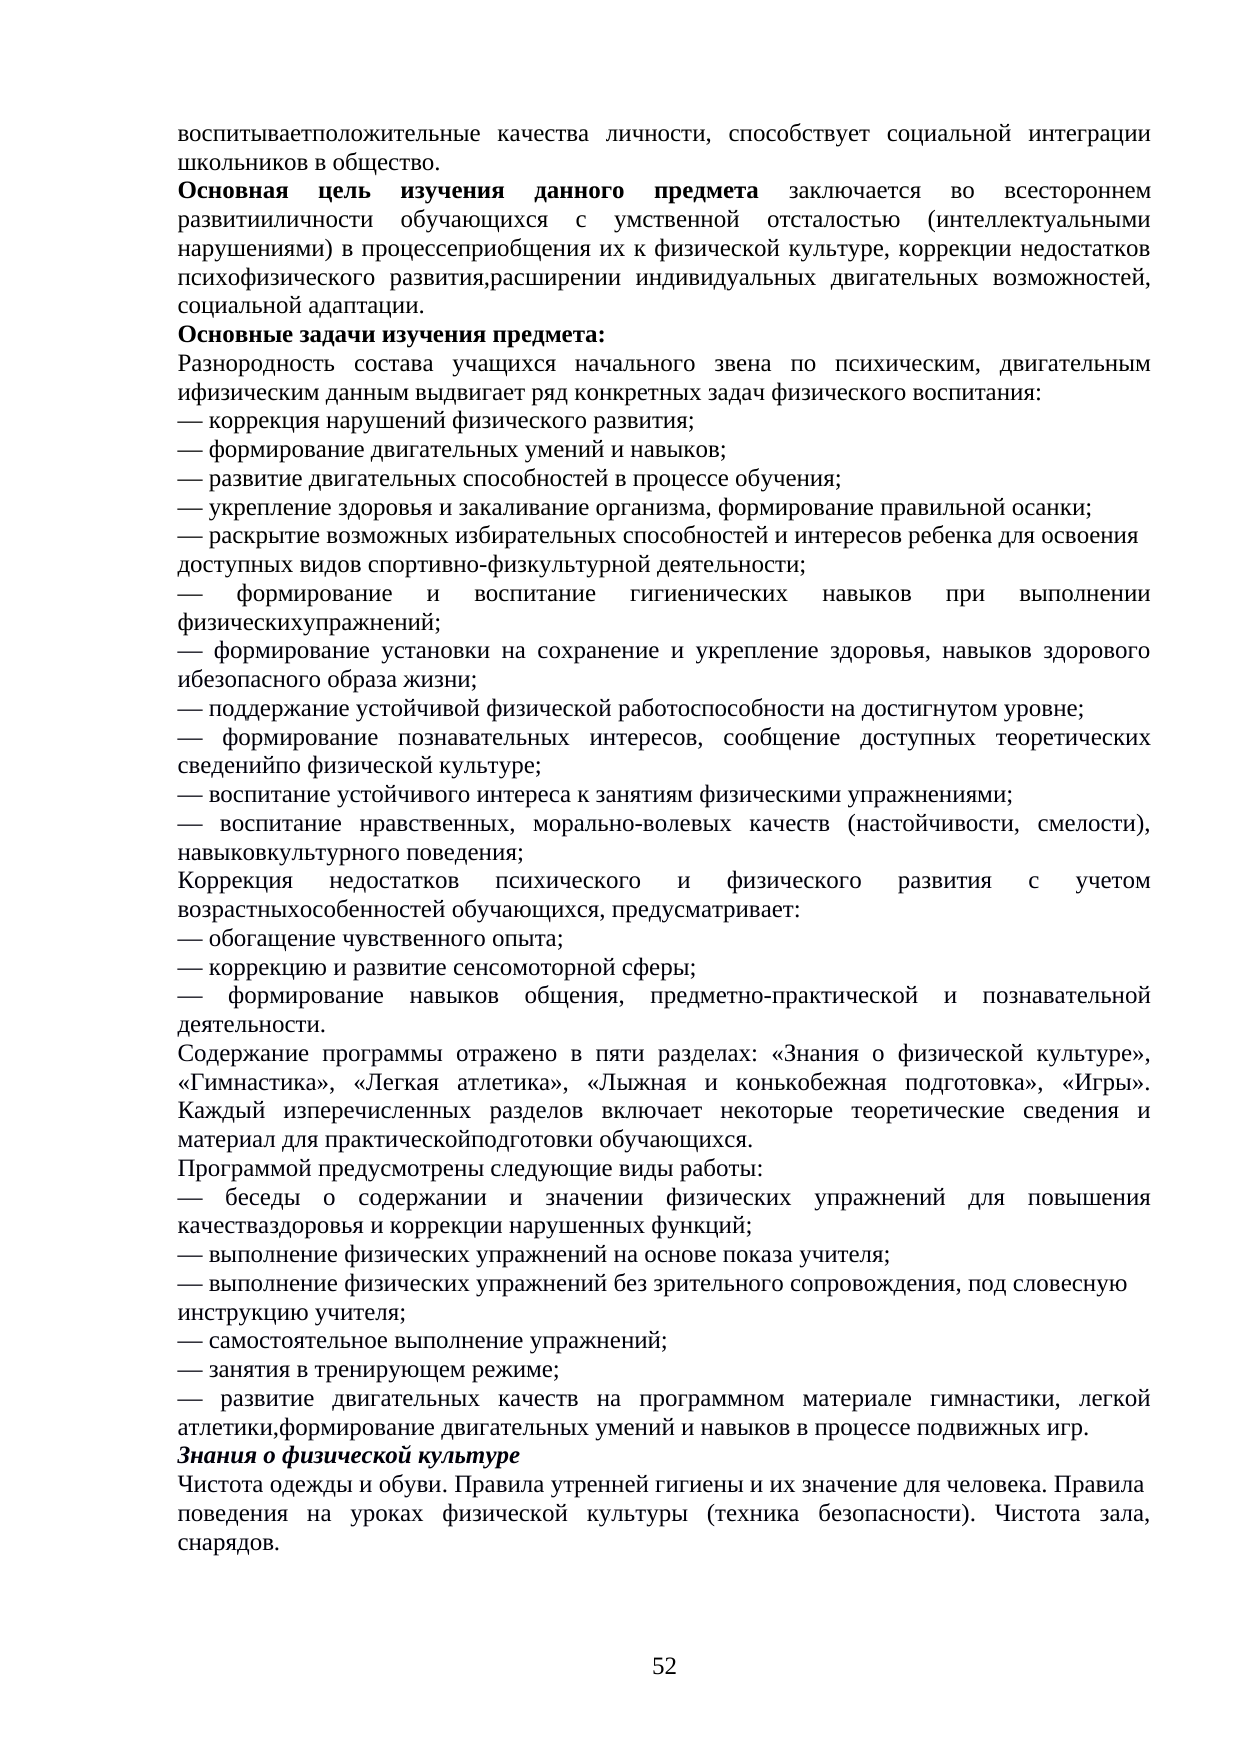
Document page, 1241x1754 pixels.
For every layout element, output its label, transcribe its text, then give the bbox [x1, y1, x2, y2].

text ― формирование и воспитание гигиенических навыков при выполнении физическихупражнений; [177, 578, 1152, 636]
text Знания о физической культуре [177, 1441, 1152, 1469]
text Программой предусмотрены следующие виды работы: [177, 1153, 1152, 1182]
text поведения на уроках физической культуры (техника безопасности). Чистота зала, снарядов. [177, 1498, 1152, 1556]
text ― воспитание устойчивого интереса к занятиям физическими упражнениями; [177, 779, 1152, 808]
text ― формирование двигательных умений и навыков; [177, 434, 1152, 463]
text ― самостоятельное выполнение упражнений; [177, 1326, 1152, 1354]
text Содержание программы отражено в пяти разделах: «Знания о физической культуре», «Гимнастика», «Легкая атлетика», «Лыжная и конькобежная подготовка», «Игры». Каждый изперечисленных разделов включает некоторые теоретические сведения и материал для практическойподготовки обучающихся. [177, 1038, 1152, 1153]
text ― занятия в тренирующем режиме; [177, 1354, 1152, 1383]
text ― коррекцию и развитие сенсомоторной сферы; [177, 952, 1152, 981]
text ― обогащение чувственного опыта; [177, 923, 1152, 952]
text ― раскрытие возможных избирательных способностей и интересов ребенка для освоения [177, 521, 1152, 549]
text ― выполнение физических упражнений без зрительного сопровождения, под словесную [177, 1268, 1152, 1297]
text ― беседы о содержании и значении физических упражнений для повышения качестваздоровья и коррекции нарушенных функций; [177, 1182, 1152, 1239]
text Основная цель изучения данного предмета заключается во всестороннем развитииличности обучающихся с умственной отсталостью (интеллектуальными нарушениями) в процессеприобщения их к физической культуре, коррекции недостатков психофизического развития,расширении индивидуальных двигательных возможностей, социальной адаптации. [177, 176, 1152, 319]
text ― формирование установки на сохранение и укрепление здоровья, навыков здорового ибезопасного образа жизни; [177, 636, 1152, 693]
text ― укрепление здоровья и закаливание организма, формирование правильной осанки; [177, 492, 1152, 521]
text ― развитие двигательных качеств на программном материале гимнастики, легкой атлетики,формирование двигательных умений и навыков в процессе подвижных игр. [177, 1383, 1152, 1441]
text ― формирование познавательных интересов, сообщение доступных теоретических сведенийпо физической культуре; [177, 722, 1152, 779]
text ― воспитание нравственных, морально-волевых качеств (настойчивости, смелости), навыковкультурного поведения; [177, 808, 1152, 866]
text Основные задачи изучения предмета: [177, 319, 1152, 348]
text ― поддержание устойчивой физической работоспособности на достигнутом уровне; [177, 693, 1152, 722]
text доступных видов спортивно-физкультурной деятельности; [177, 549, 1152, 578]
text Коррекция недостатков психического и физического развития с учетом возрастныхособенностей обучающихся, предусматривает: [177, 866, 1152, 923]
text ― развитие двигательных способностей в процессе обучения; [177, 463, 1152, 492]
text ― выполнение физических упражнений на основе показа учителя; [177, 1239, 1152, 1268]
text Чистота одежды и обуви. Правила утренней гигиены и их значение для человека. Правила [177, 1469, 1152, 1498]
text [177, 118, 1152, 176]
text Разнородность состава учащихся начального звена по психическим, двигательным ифизическим данным выдвигает ряд конкретных задач физического воспитания: [177, 348, 1152, 406]
text ― коррекция нарушений физического развития; [177, 406, 1152, 434]
text инструкцию учителя; [177, 1297, 1152, 1326]
text ― формирование навыков общения, предметно-практической и познавательной деятельности. [177, 981, 1152, 1038]
